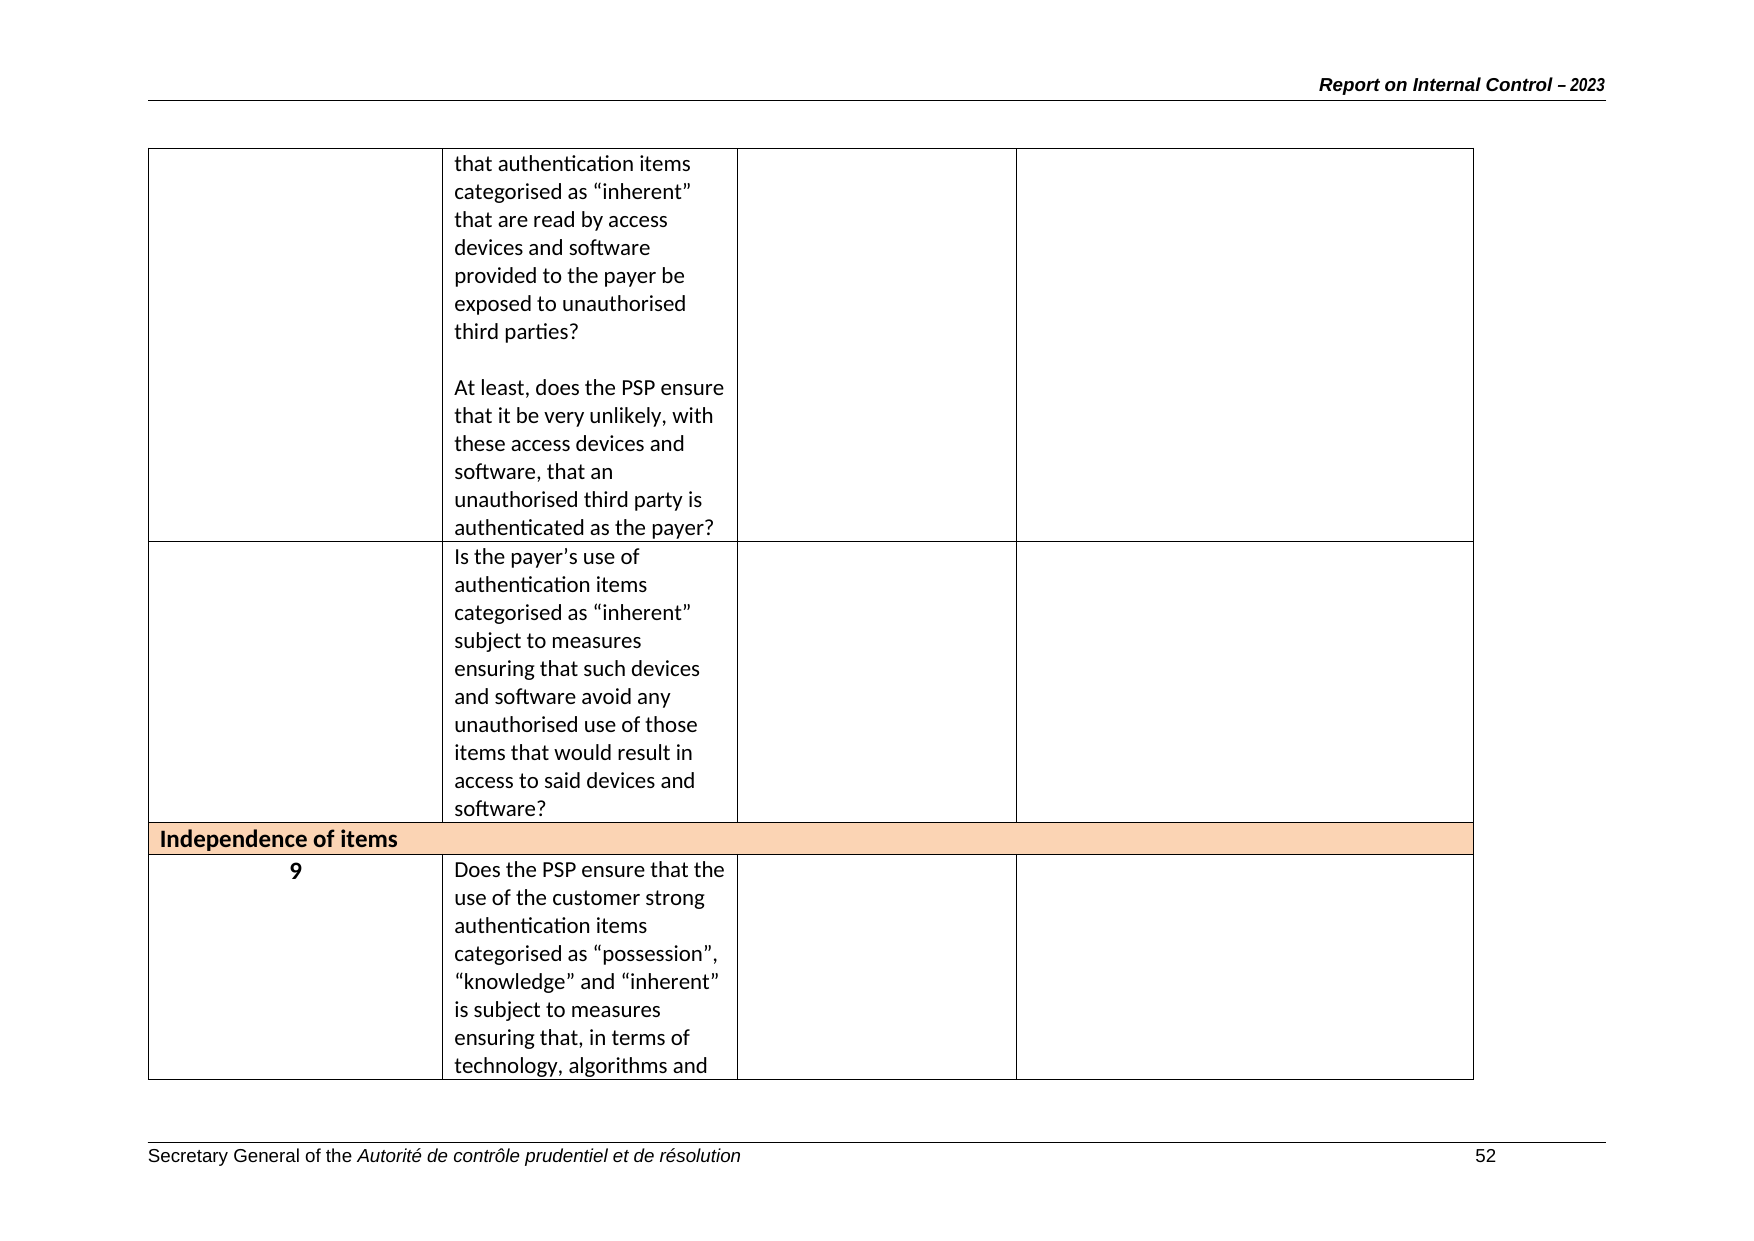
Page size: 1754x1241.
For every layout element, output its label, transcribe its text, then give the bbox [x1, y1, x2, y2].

table_cell Independence of items [149, 823, 1473, 854]
table_cell Is the payer’s use of authentication items categorised as “inherent” subject to measures ensuring that such devices and software avoid any unauthorised use of those items that would result in access to said devices and software? [443, 542, 737, 822]
table_cell [1017, 542, 1473, 822]
table_cell 8 [149, 149, 442, 541]
table_cell [738, 855, 1016, 1079]
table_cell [443, 149, 737, 541]
table_cell [149, 542, 442, 822]
table_cell [1017, 149, 1473, 541]
table_cell [738, 542, 1016, 822]
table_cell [443, 855, 737, 1079]
table_cell [738, 149, 1016, 541]
table_cell [1017, 855, 1473, 1079]
table_cell 9 [149, 855, 442, 1079]
